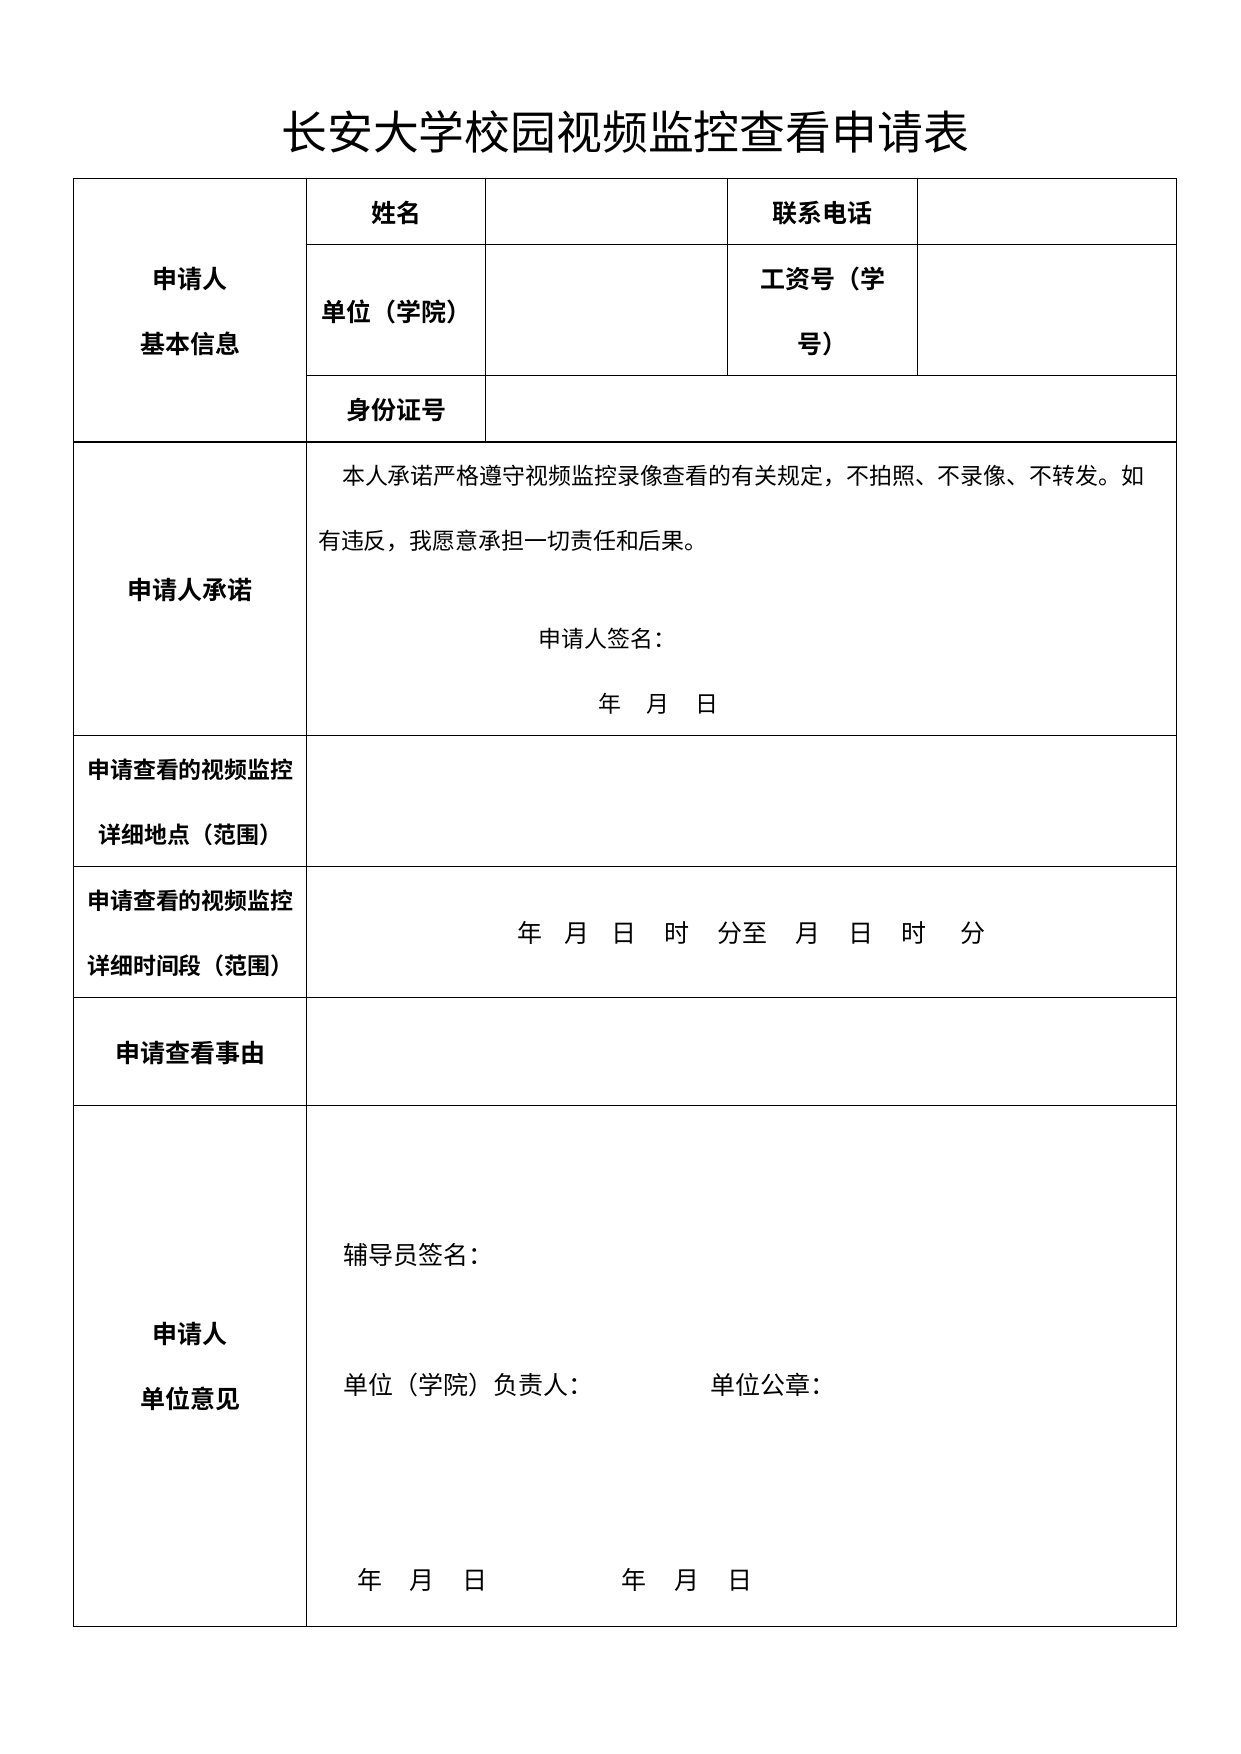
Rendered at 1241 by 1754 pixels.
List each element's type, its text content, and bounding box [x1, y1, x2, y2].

table_cell [307, 736, 1176, 866]
table_cell 辅导员签名： 单位（学院）负责人： 单位公章： 年 月 日 年 月 日 [307, 1106, 1176, 1626]
table_cell 申请查看的视频监控 详细时间段（范围） [74, 867, 306, 997]
table_cell 工资号（学号） [728, 245, 917, 375]
table_cell 本人承诺严格遵守视频监控录像查看的有关规定，不拍照、不录像、不转发。如有违反，我愿意承担一切责任和后果。 申请人签名： 年 月 日 [307, 443, 1176, 735]
table_cell 申请查看的视频监控 详细地点（范围） [74, 736, 306, 866]
table_cell 申请人承诺 [74, 443, 306, 735]
table_header 长安大学校园视频监控查看申请表 [74, 81, 1176, 178]
table_cell 申请查看事由 [74, 998, 306, 1104]
table_cell [486, 179, 727, 244]
table_cell 申请人 单位意见 [74, 1106, 306, 1626]
table_cell 身份证号 [307, 376, 485, 441]
table_cell 联系电话 [728, 179, 917, 244]
table_cell 年 月 日 时 分至 月 日 时 分 [307, 867, 1176, 997]
table_cell 申请人 基本信息 [74, 179, 306, 441]
table_cell 姓名 [307, 179, 485, 244]
table_cell [486, 245, 727, 375]
table_cell [918, 245, 1176, 375]
table_cell [918, 179, 1176, 244]
table_cell [307, 998, 1176, 1104]
table_cell 单位（学院） [307, 245, 485, 375]
table_cell [486, 376, 1176, 441]
